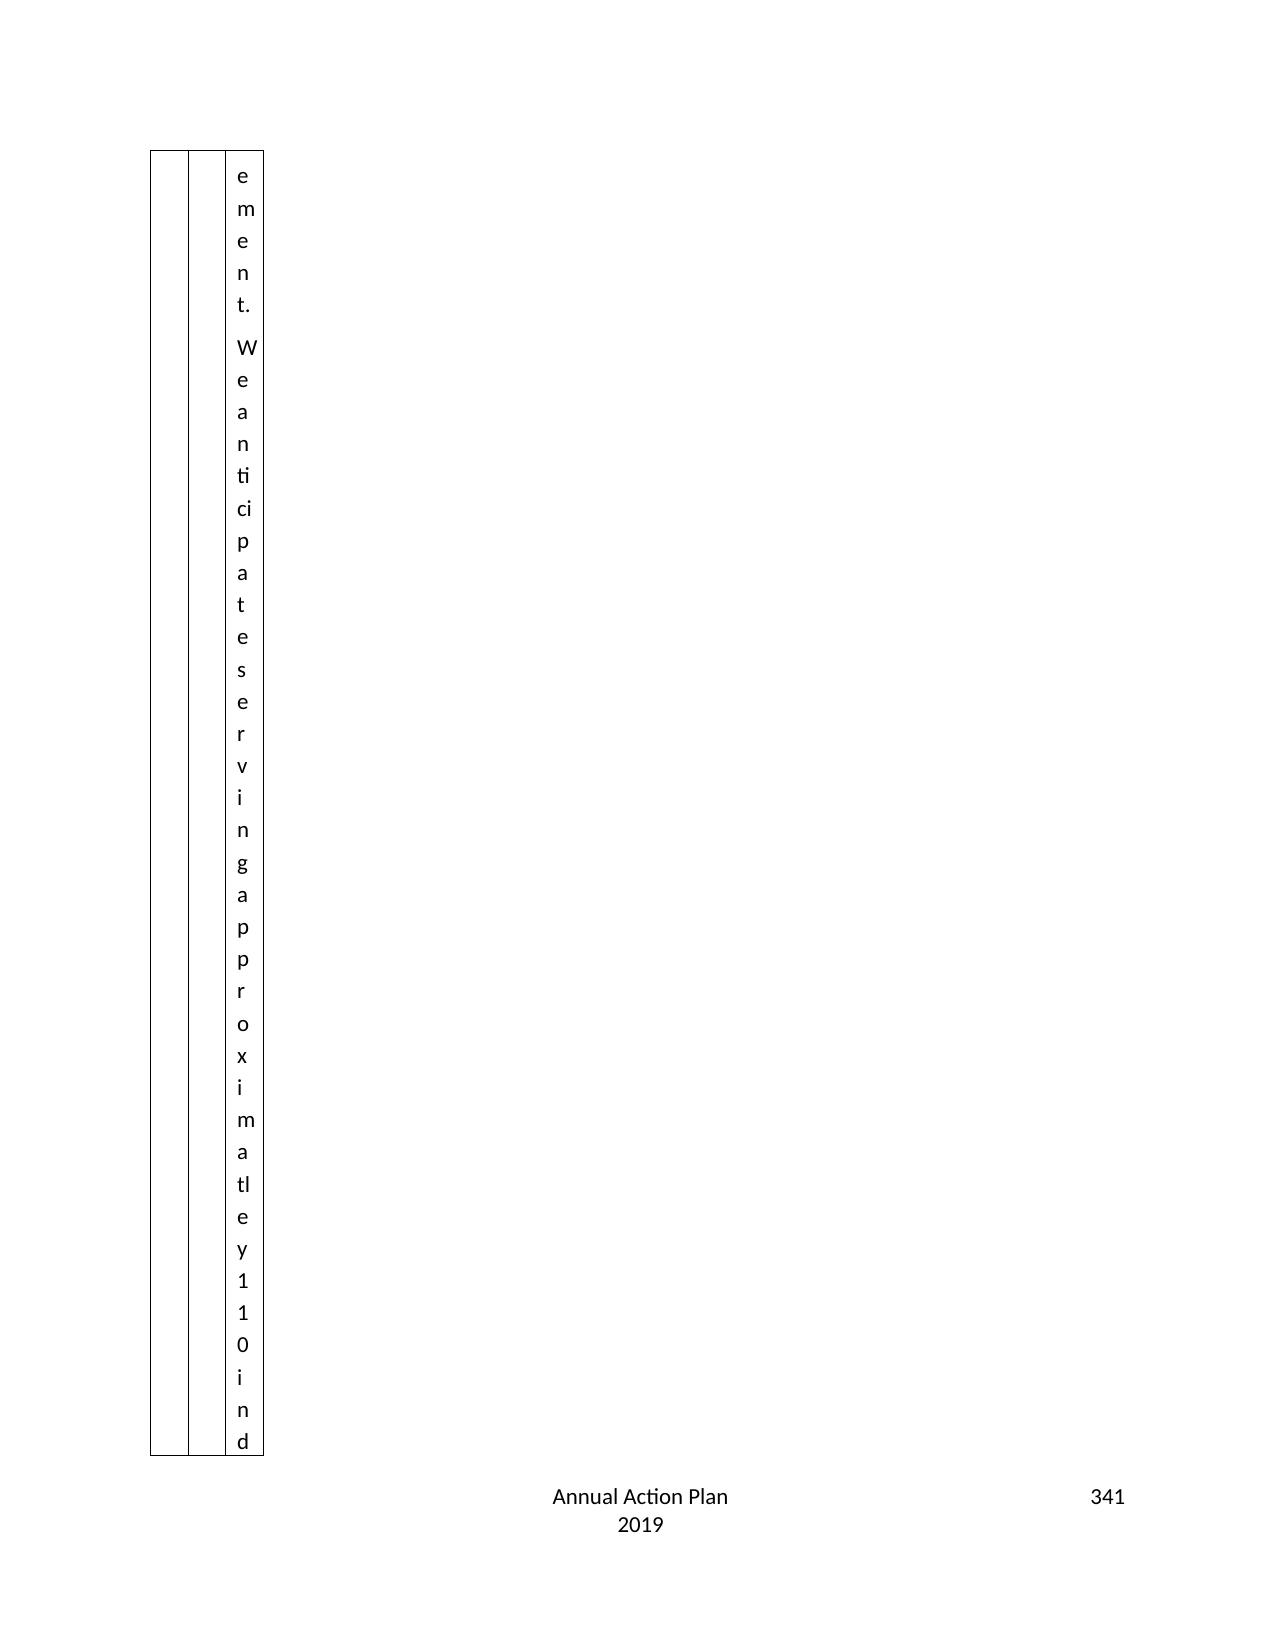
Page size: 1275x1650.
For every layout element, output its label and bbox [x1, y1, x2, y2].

table_cell [189, 151, 225, 1455]
table_cell [226, 151, 263, 1455]
